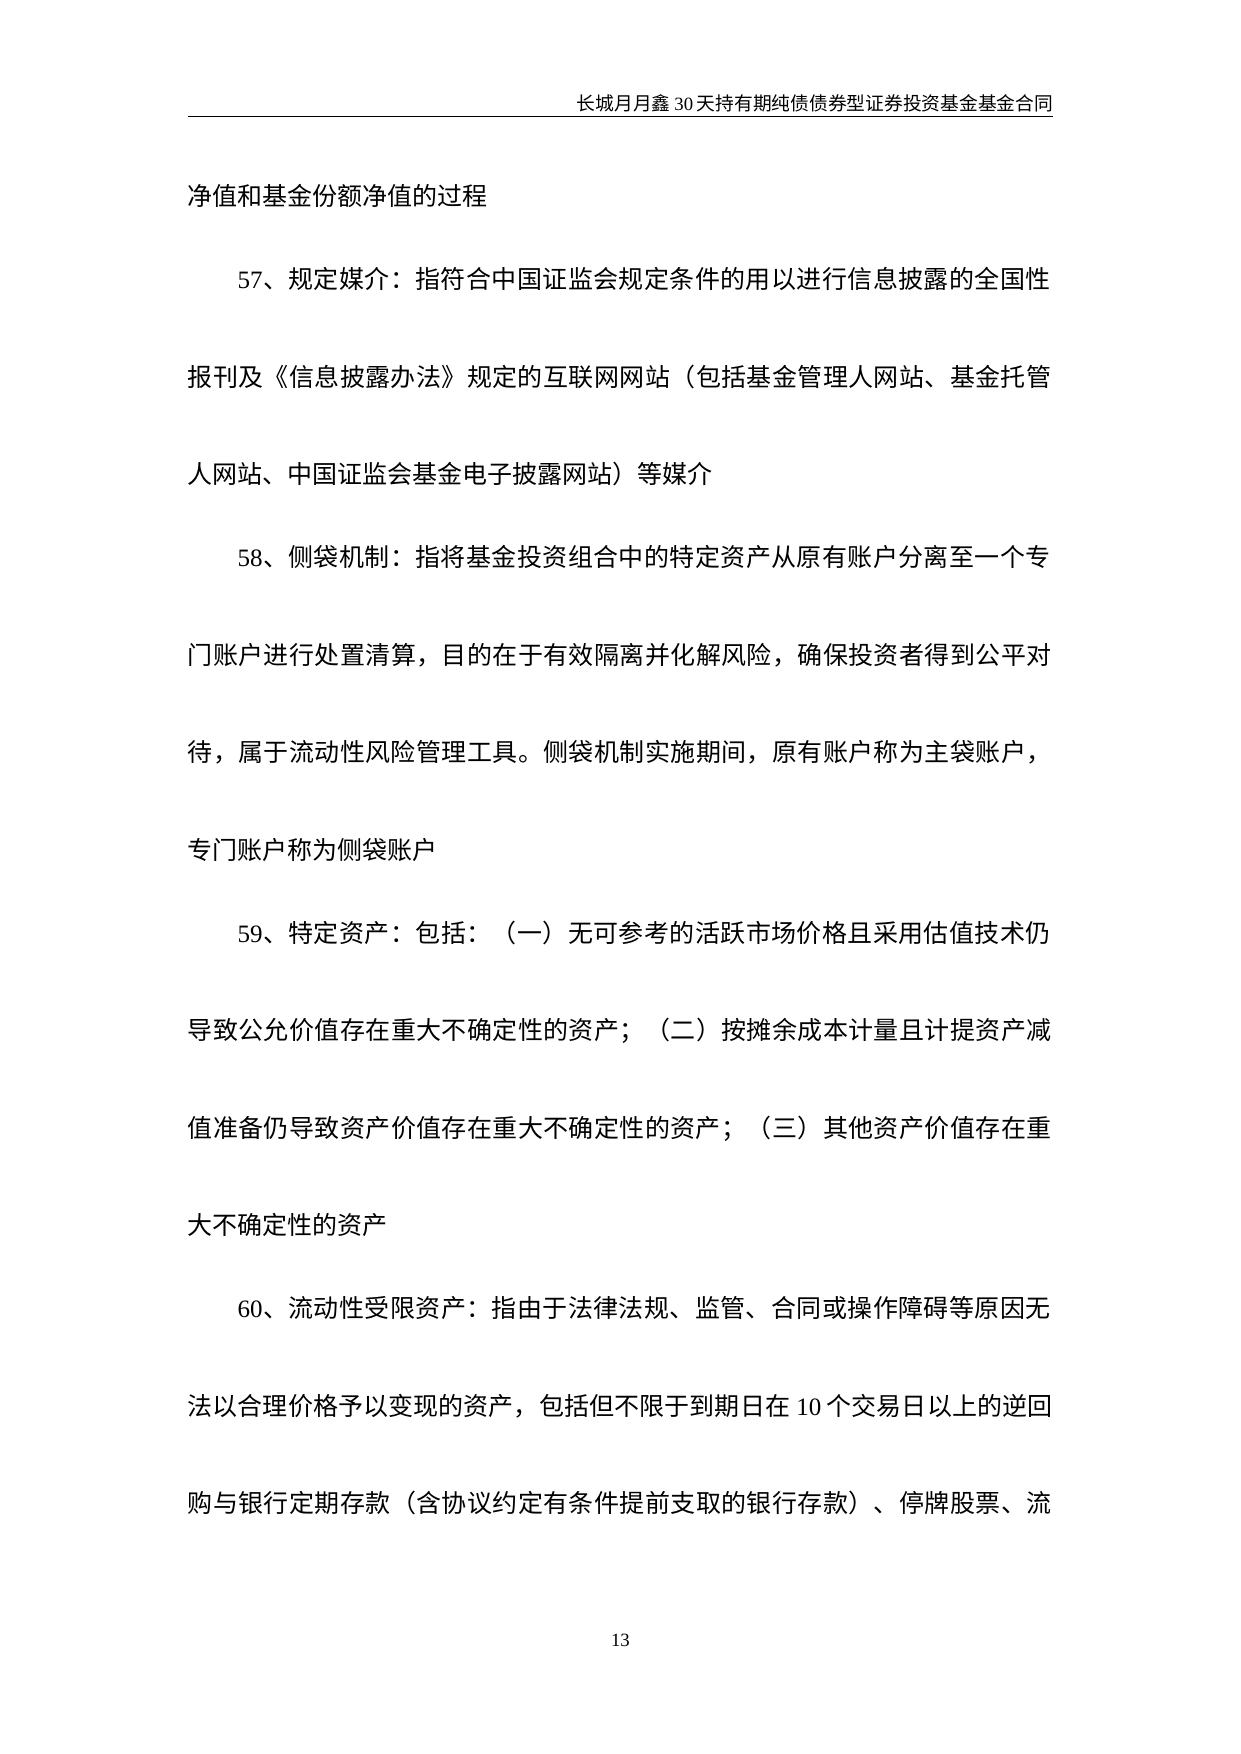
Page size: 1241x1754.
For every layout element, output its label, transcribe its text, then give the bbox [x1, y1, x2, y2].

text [187, 1274, 1053, 1534]
text 59、特定资产：包括：（一）无可参考的活跃市场价格且采用估值技术仍导致公允价值存在重大不确定性的资产；（二）按摊余成本计量且计提资产减值准备仍导致资产价值存在重大不确定性的资产；（三）其他资产价值存在重大不确定性的资产 [187, 899, 1053, 1256]
text 57、规定媒介：指符合中国证监会规定条件的用以进行信息披露的全国性报刊及《信息披露办法》规定的互联网网站（包括基金管理人网站、基金托管人网站、中国证监会基金电子披露网站）等媒介 [187, 245, 1053, 505]
text 58、侧袋机制：指将基金投资组合中的特定资产从原有账户分离至一个专门账户进行处置清算，目的在于有效隔离并化解风险，确保投资者得到公平对待，属于流动性风险管理工具。侧袋机制实施期间，原有账户称为主袋账户，专门账户称为侧袋账户 [187, 523, 1053, 881]
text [187, 162, 1053, 227]
